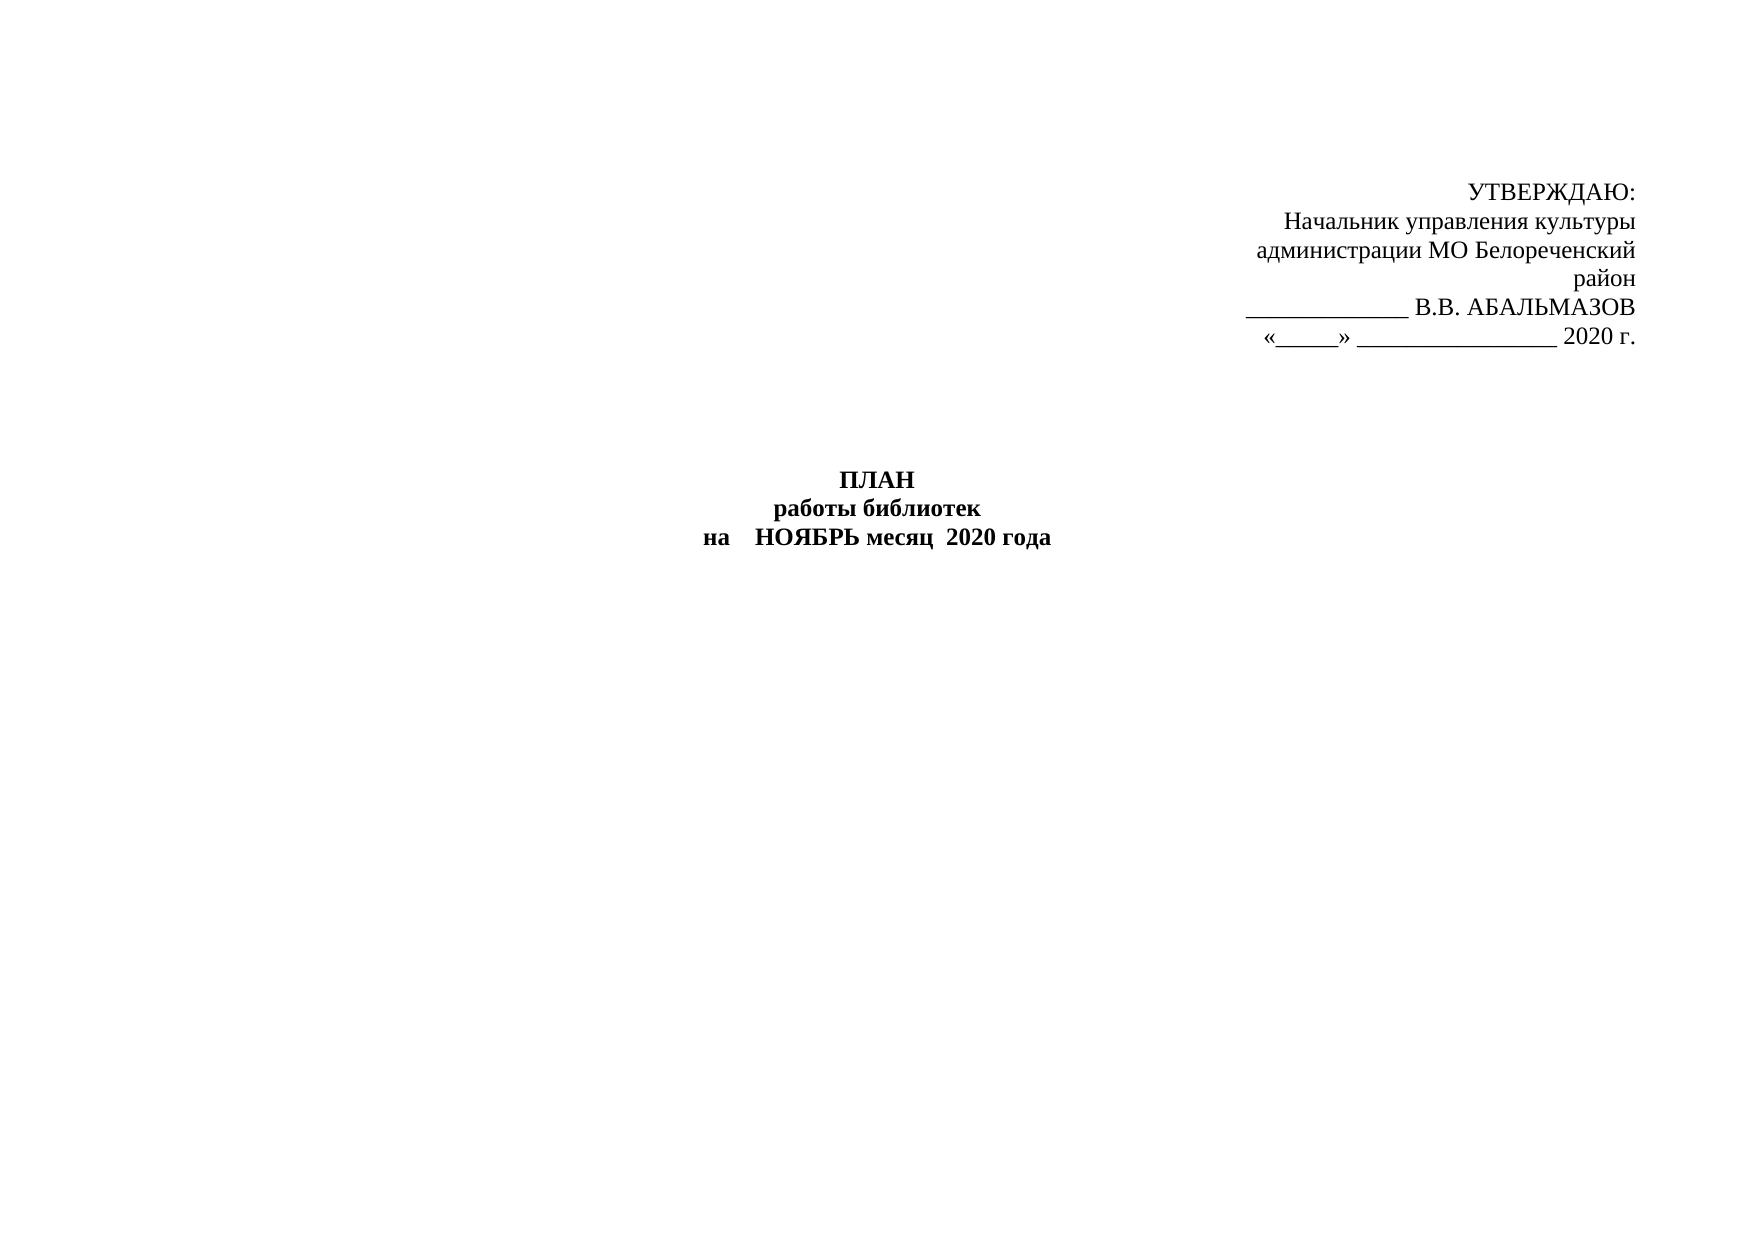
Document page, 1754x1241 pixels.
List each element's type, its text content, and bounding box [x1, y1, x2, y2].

text Начальник управления культуры [118, 206, 1636, 235]
text район [118, 263, 1636, 292]
text работы библиотек [118, 493, 1636, 522]
text _____________ В.В. АБАЛЬМАЗОВ [118, 292, 1636, 321]
text на НОЯБРЬ месяц 2020 года [118, 522, 1636, 551]
text УТВЕРЖДАЮ: [118, 177, 1636, 206]
text ПЛАН [118, 465, 1636, 493]
text «_____» ________________ . [118, 321, 1636, 350]
text администрации МО Белореченский [118, 235, 1636, 263]
